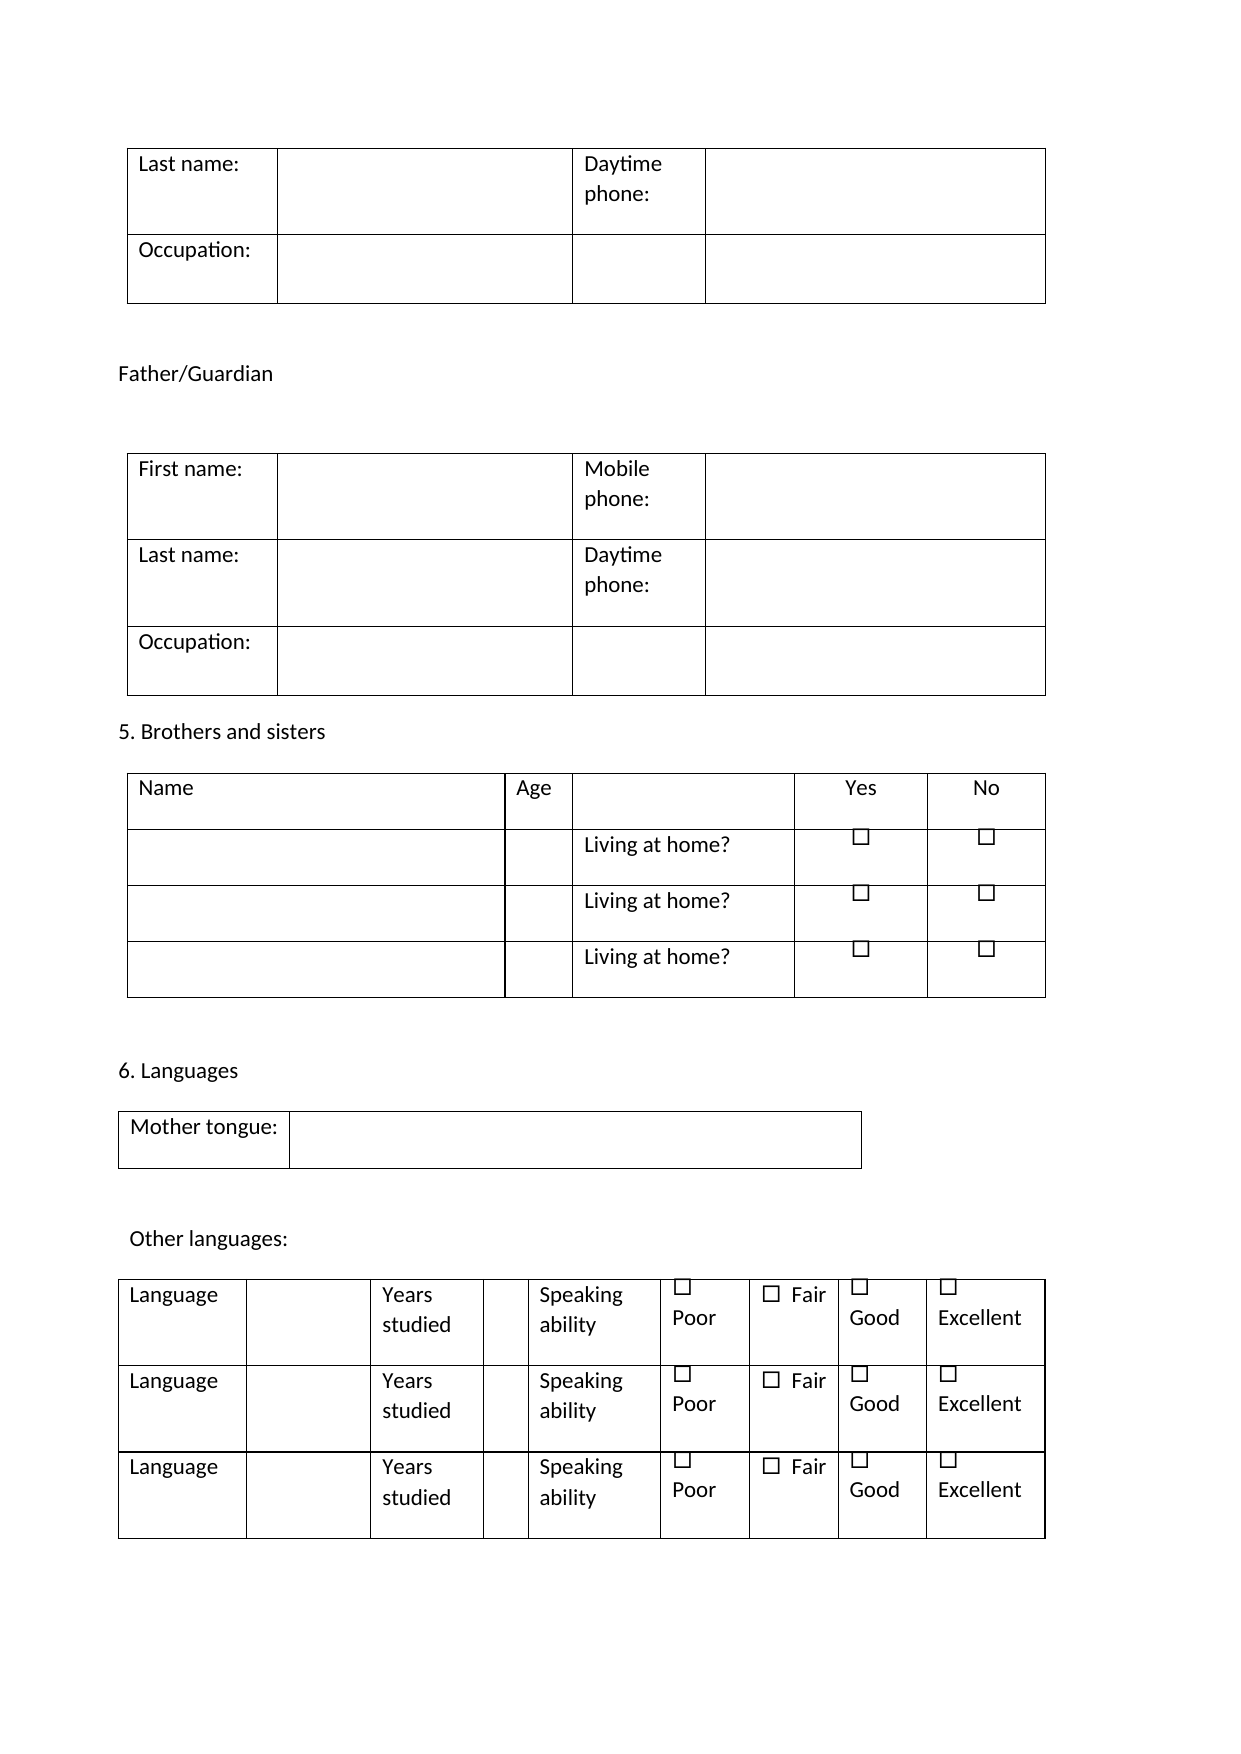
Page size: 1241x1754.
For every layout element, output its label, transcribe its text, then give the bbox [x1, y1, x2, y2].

table_header Mother tongue: [119, 1112, 289, 1167]
table_cell [484, 1366, 528, 1451]
table_cell Years studied [371, 1453, 483, 1538]
table_cell Last name: [128, 540, 277, 626]
table_cell Poor [661, 1366, 749, 1451]
table_cell Good [839, 1280, 926, 1365]
text 6. Languages [118, 1056, 1122, 1084]
table_cell [484, 1453, 528, 1538]
table_cell Language [119, 1280, 246, 1365]
table_cell [506, 942, 572, 997]
table_cell Last name: [128, 149, 277, 234]
table_cell [795, 886, 927, 941]
table_cell [506, 886, 572, 941]
table_cell Living at home? [573, 942, 794, 997]
table_cell [506, 830, 572, 885]
table_cell [484, 1280, 528, 1365]
table_cell [795, 942, 927, 997]
table_header Yes [795, 774, 927, 829]
table_cell Occupation: [128, 627, 277, 695]
table_cell [247, 1280, 370, 1365]
table_cell [278, 627, 572, 695]
table_cell Years studied [371, 1280, 483, 1365]
table_header [573, 774, 794, 829]
table_cell [247, 1366, 370, 1451]
table_cell Excellent [927, 1453, 1044, 1538]
table_cell [795, 830, 927, 885]
table_cell Speaking ability [529, 1366, 660, 1451]
table_cell Years studied [371, 1366, 483, 1451]
table_cell [128, 942, 504, 997]
table_header Name [128, 774, 504, 829]
table_cell Living at home? [573, 886, 794, 941]
table_cell [573, 235, 705, 303]
table_header [290, 1112, 861, 1167]
table_cell [278, 149, 572, 234]
table_cell Speaking ability [529, 1280, 660, 1365]
table_cell [278, 235, 572, 303]
table_cell [706, 235, 1045, 303]
table_header [706, 454, 1045, 539]
table_cell Excellent [927, 1280, 1044, 1365]
table_cell Language [119, 1453, 246, 1538]
table_cell [278, 540, 572, 626]
table_cell Language [119, 1366, 246, 1451]
table_cell Fair [750, 1280, 838, 1365]
table_cell Daytime phone: [573, 540, 705, 626]
table_cell [706, 149, 1045, 234]
table_cell Poor [661, 1453, 749, 1538]
table_cell Fair [750, 1453, 838, 1538]
table_cell [128, 886, 504, 941]
table_header Other languages: [118, 1224, 371, 1279]
table_cell Excellent [927, 1366, 1044, 1451]
table_cell Living at home? [573, 830, 794, 885]
table_cell [128, 830, 504, 885]
table_header First name: [128, 454, 277, 539]
table_cell Good [839, 1453, 926, 1538]
table_header Mobile phone: [573, 454, 705, 539]
table_cell [928, 942, 1045, 997]
table_cell [573, 627, 705, 695]
table_cell Daytime phone: [573, 149, 705, 234]
table_header No [928, 774, 1045, 829]
table_cell Speaking ability [529, 1453, 660, 1538]
text 5. Brothers and sisters [118, 717, 1122, 745]
text Father/Guardian [118, 359, 1122, 387]
table_cell Poor [661, 1280, 749, 1365]
table_cell [928, 830, 1045, 885]
table_cell [706, 627, 1045, 695]
table_cell [706, 540, 1045, 626]
table_cell Good [839, 1366, 926, 1451]
table_cell Fair [750, 1366, 838, 1451]
table_cell Occupation: [128, 235, 277, 303]
table_cell [928, 886, 1045, 941]
table_header [278, 454, 572, 539]
table_cell [247, 1453, 370, 1538]
table_header Age [506, 774, 572, 829]
